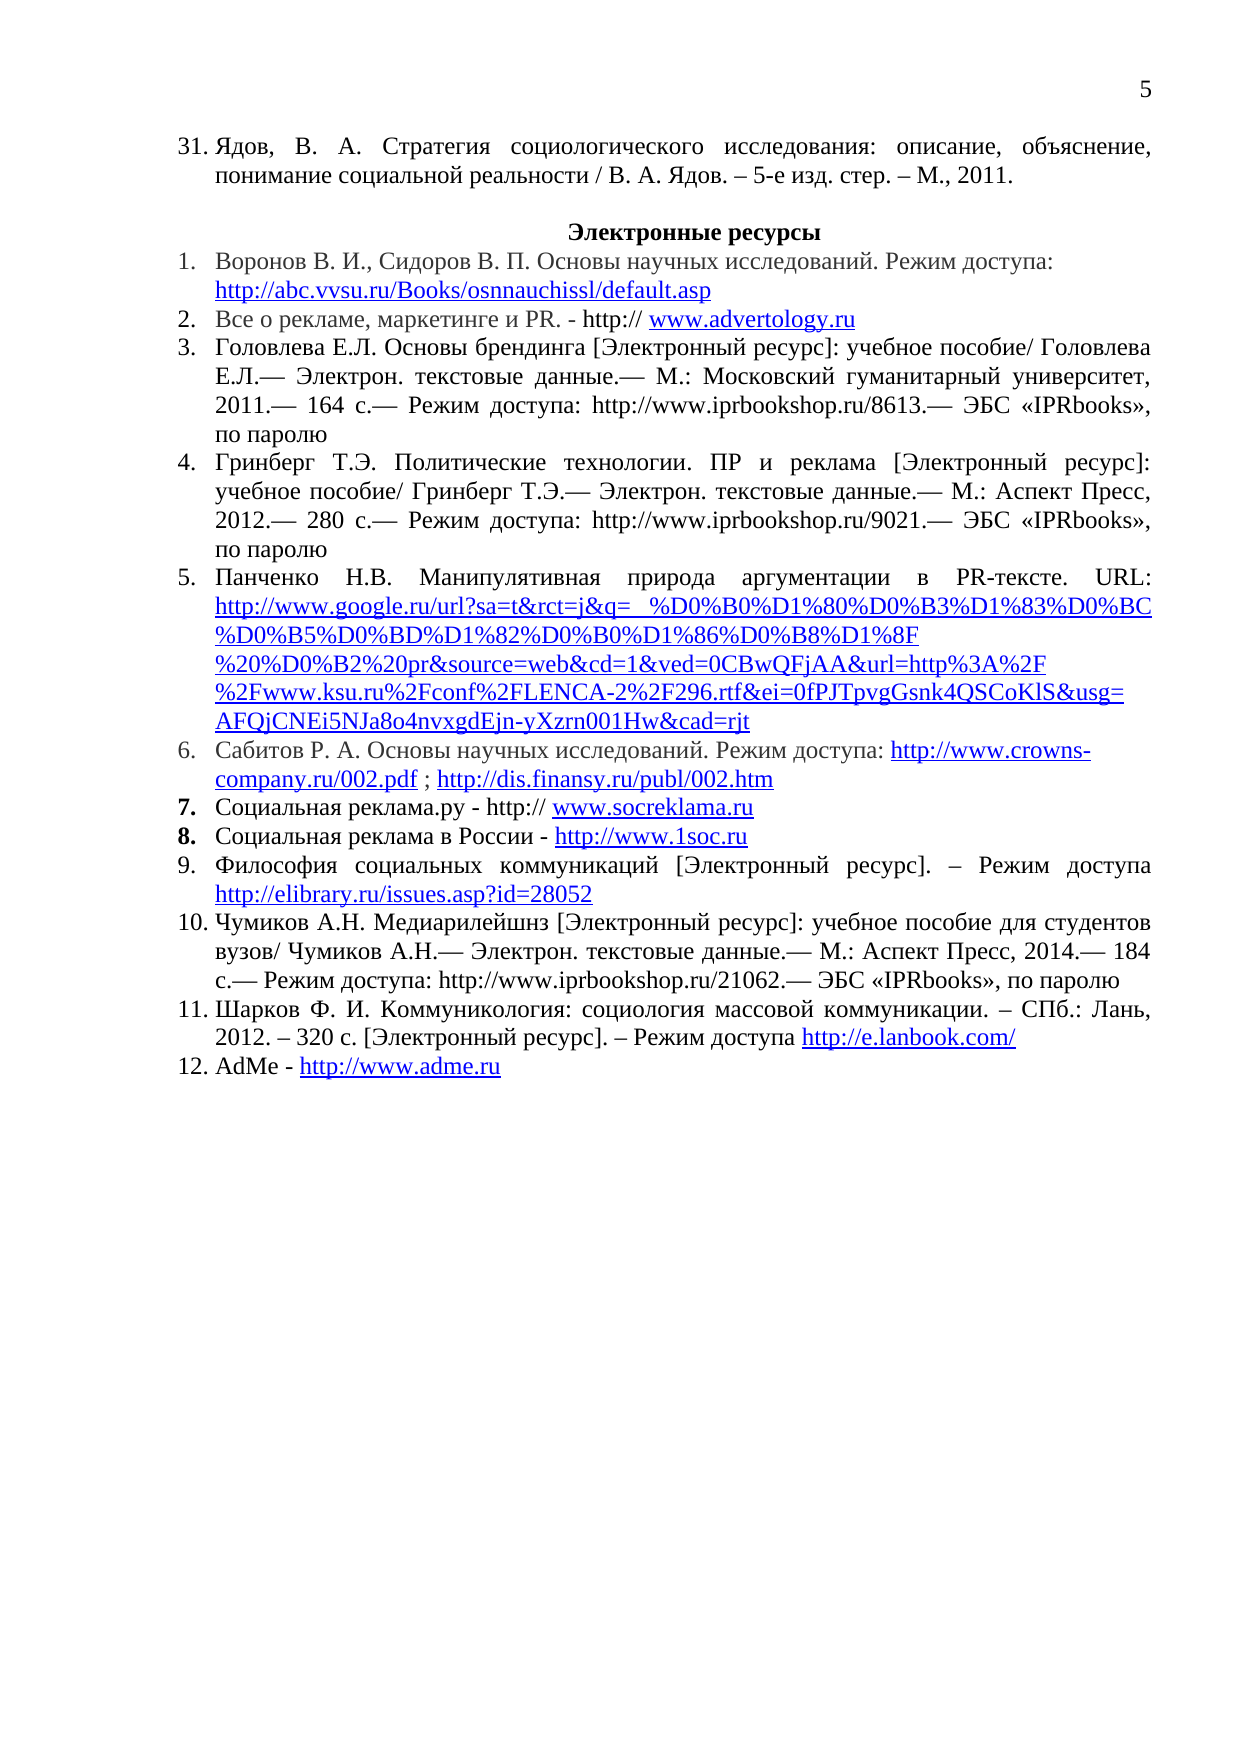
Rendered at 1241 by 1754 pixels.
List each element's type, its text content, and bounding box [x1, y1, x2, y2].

list Гринберг Т.Э. Политические технологии. ПР и реклама [Электронный ресурс]: учебное пособие/ Гринберг Т.Э.— Электрон. текстовые данные.— М.: Аспект Пресс, 2012.— 280 c.— Режим доступа: http://www.iprbookshop.ru/9021.— ЭБС «IPRbooks», по паролю [177, 447, 1152, 562]
list Социальная реклама в России - http://www.1soc.ru [177, 821, 1152, 850]
list Все о рекламе, маркетинге и PR. - http:// www.advertology.ru [177, 304, 1152, 332]
list Социальная реклама.ру - http:// www.socreklama.ru [177, 792, 1152, 821]
list Шарков Ф. И. Коммуникология: социология массовой коммуникации. – СПб.: Лань, 2012. – 320 с. [Электронный ресурс]. – Режим доступа http://e.lanbook.com/ [177, 994, 1152, 1051]
text Электронные ресурсы [177, 217, 1152, 246]
list Головлева Е.Л. Основы брендинга [Электронный ресурс]: учебное пособие/ Головлева Е.Л.— Электрон. текстовые данные.— М.: Московский гуманитарный университет, 2011.— 164 c.— Режим доступа: http://www.iprbookshop.ru/8613.— ЭБС «IPRbooks», по паролю [177, 332, 1152, 447]
list Воронов В. И., Сидоров В. П. Основы научных исследований. Режим доступа: http://abc.vvsu.ru/Books/osnnauchissl/default.asp [177, 246, 1152, 304]
list AdMe - http://www.adme.ru [177, 1051, 1152, 1080]
list Чумиков А.Н. Медиарилейшнз [Электронный ресурс]: учебное пособие для студентов вузов/ Чумиков А.Н.— Электрон. текстовые данные.— М.: Аспект Пресс, 2014.— 184 c.— Режим доступа: http://www.iprbookshop.ru/21062.— ЭБС «IPRbooks», по паролю [177, 907, 1152, 994]
list Панченко Н.В. Манипулятивная природа аргументации в PR-тексте. URL: http://www.google.ru/url?sa=t&rct=j&q= %D0%B0%D1%80%D0%B3%D1%83%D0%BC%D0%B5%D0%BD%D1%82%D0%B0%D1%86%D0%B8%D1%8F%20%D0%B2%20pr&source=web&cd=1&ved=0CBwQFjAA&url=http%3A%2F%2Fwww.ksu.ru%2Fconf%2FLENCA-2%2F296.rtf&ei=0fPJTpvgGsnk4QSCoKlS&usg= AFQjCNEi5NJa8o4nvxgdEjn-yXzrn001Hw&cad=rjt [177, 562, 1152, 735]
list Философия социальных коммуникаций [Электронный ресурс]. – Режим доступа http://elibrary.ru/issues.asp?id=28052 [177, 850, 1152, 907]
list Ядов, В. А. Стратегия социологического исследования: описание, объяснение, понимание социальной реальности / В. А. Ядов. – 5-е изд. стер. – М., 2011. [177, 131, 1152, 189]
list Сабитов Р. А. Основы научных исследований. Режим доступа: http://www.crowns-company.ru/002.pdf ; http://dis.finansy.ru/publ/002.htm [177, 735, 1152, 792]
